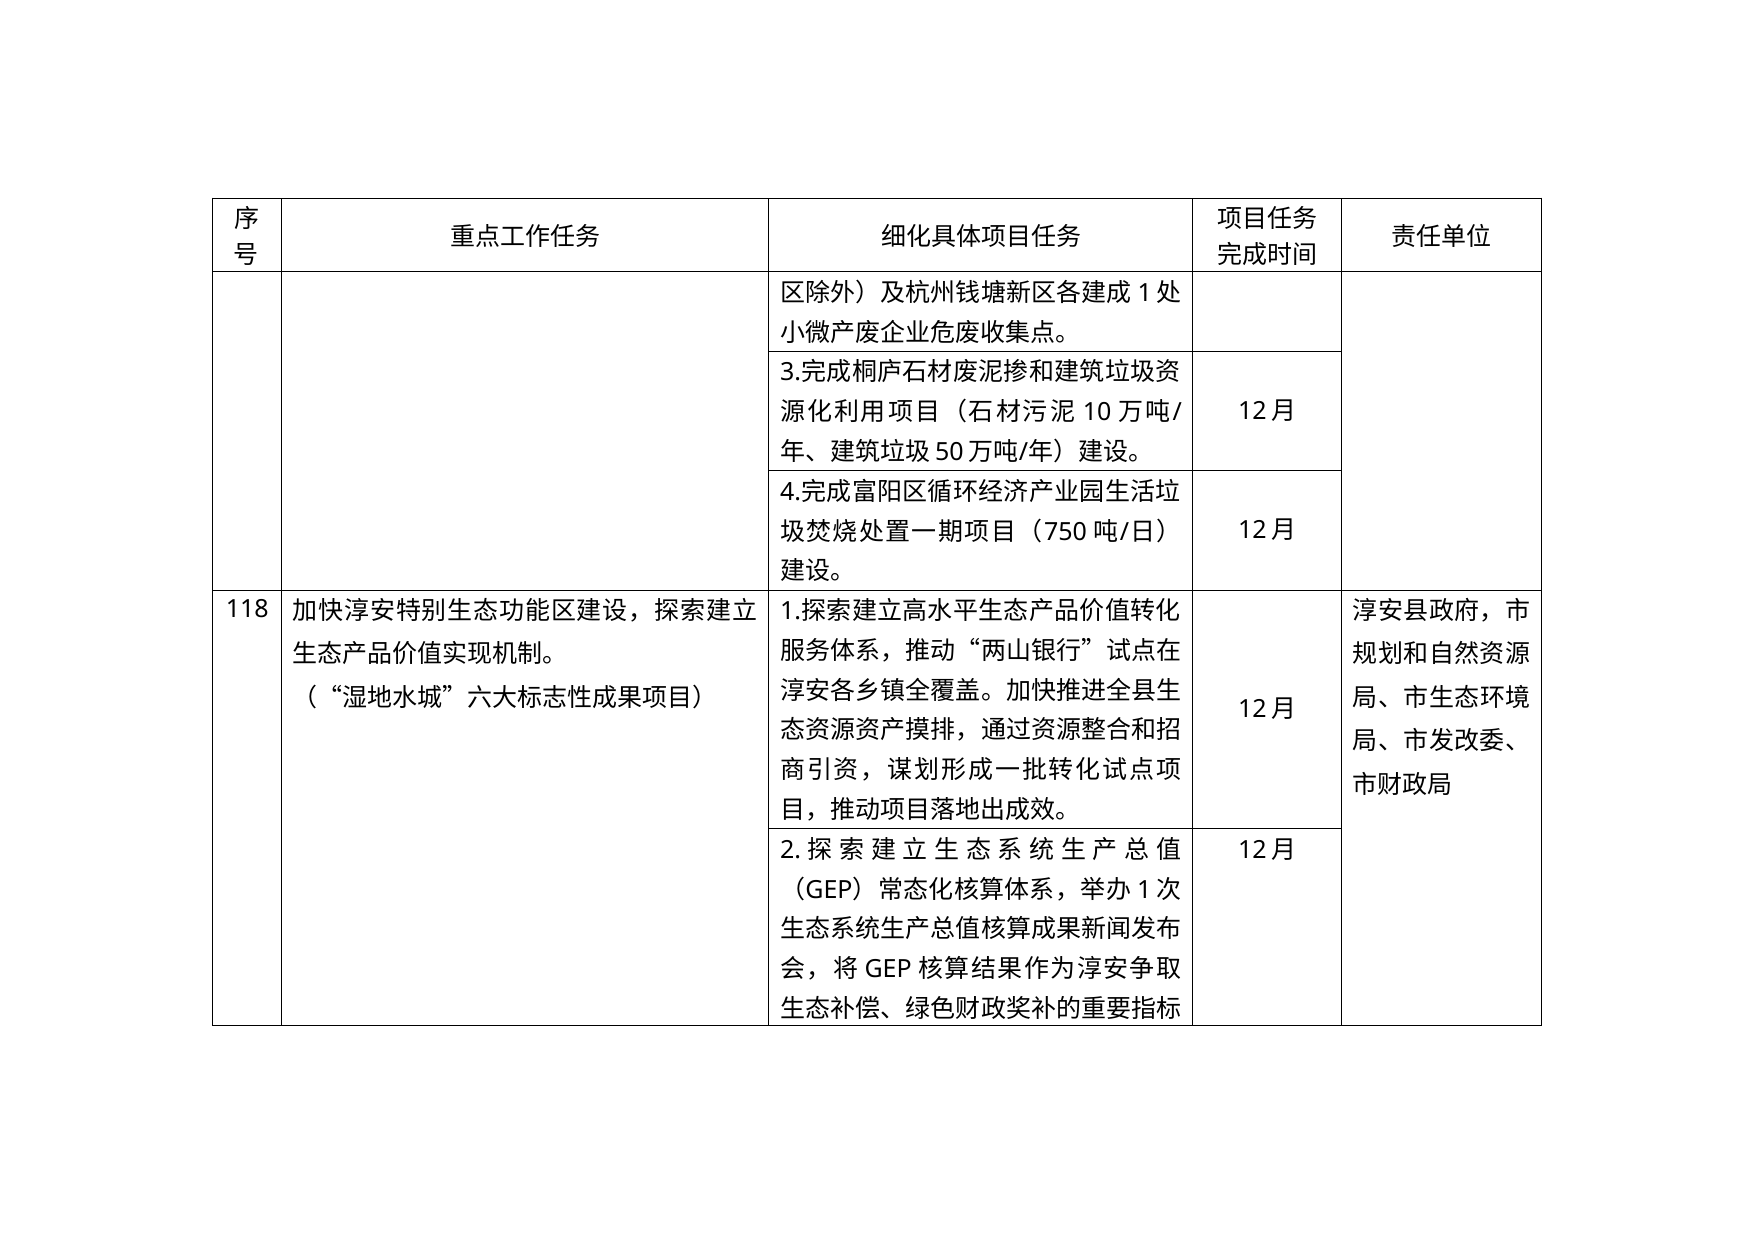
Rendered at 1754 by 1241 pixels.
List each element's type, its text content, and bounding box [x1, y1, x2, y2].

table_header 责任单位 [1342, 199, 1541, 271]
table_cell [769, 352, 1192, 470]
table_header 重点工作任务 [282, 199, 768, 271]
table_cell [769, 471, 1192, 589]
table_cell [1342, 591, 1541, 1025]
table_header 项目任务 完成时间 [1193, 199, 1341, 271]
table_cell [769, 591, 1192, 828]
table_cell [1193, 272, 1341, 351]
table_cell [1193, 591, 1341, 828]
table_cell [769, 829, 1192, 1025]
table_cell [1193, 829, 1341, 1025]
table_header 细化具体项目任务 [769, 199, 1192, 271]
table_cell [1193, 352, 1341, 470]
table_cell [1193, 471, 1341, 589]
table_header 序号 [213, 199, 281, 271]
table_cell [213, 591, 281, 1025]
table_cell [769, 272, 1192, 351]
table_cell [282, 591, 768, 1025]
